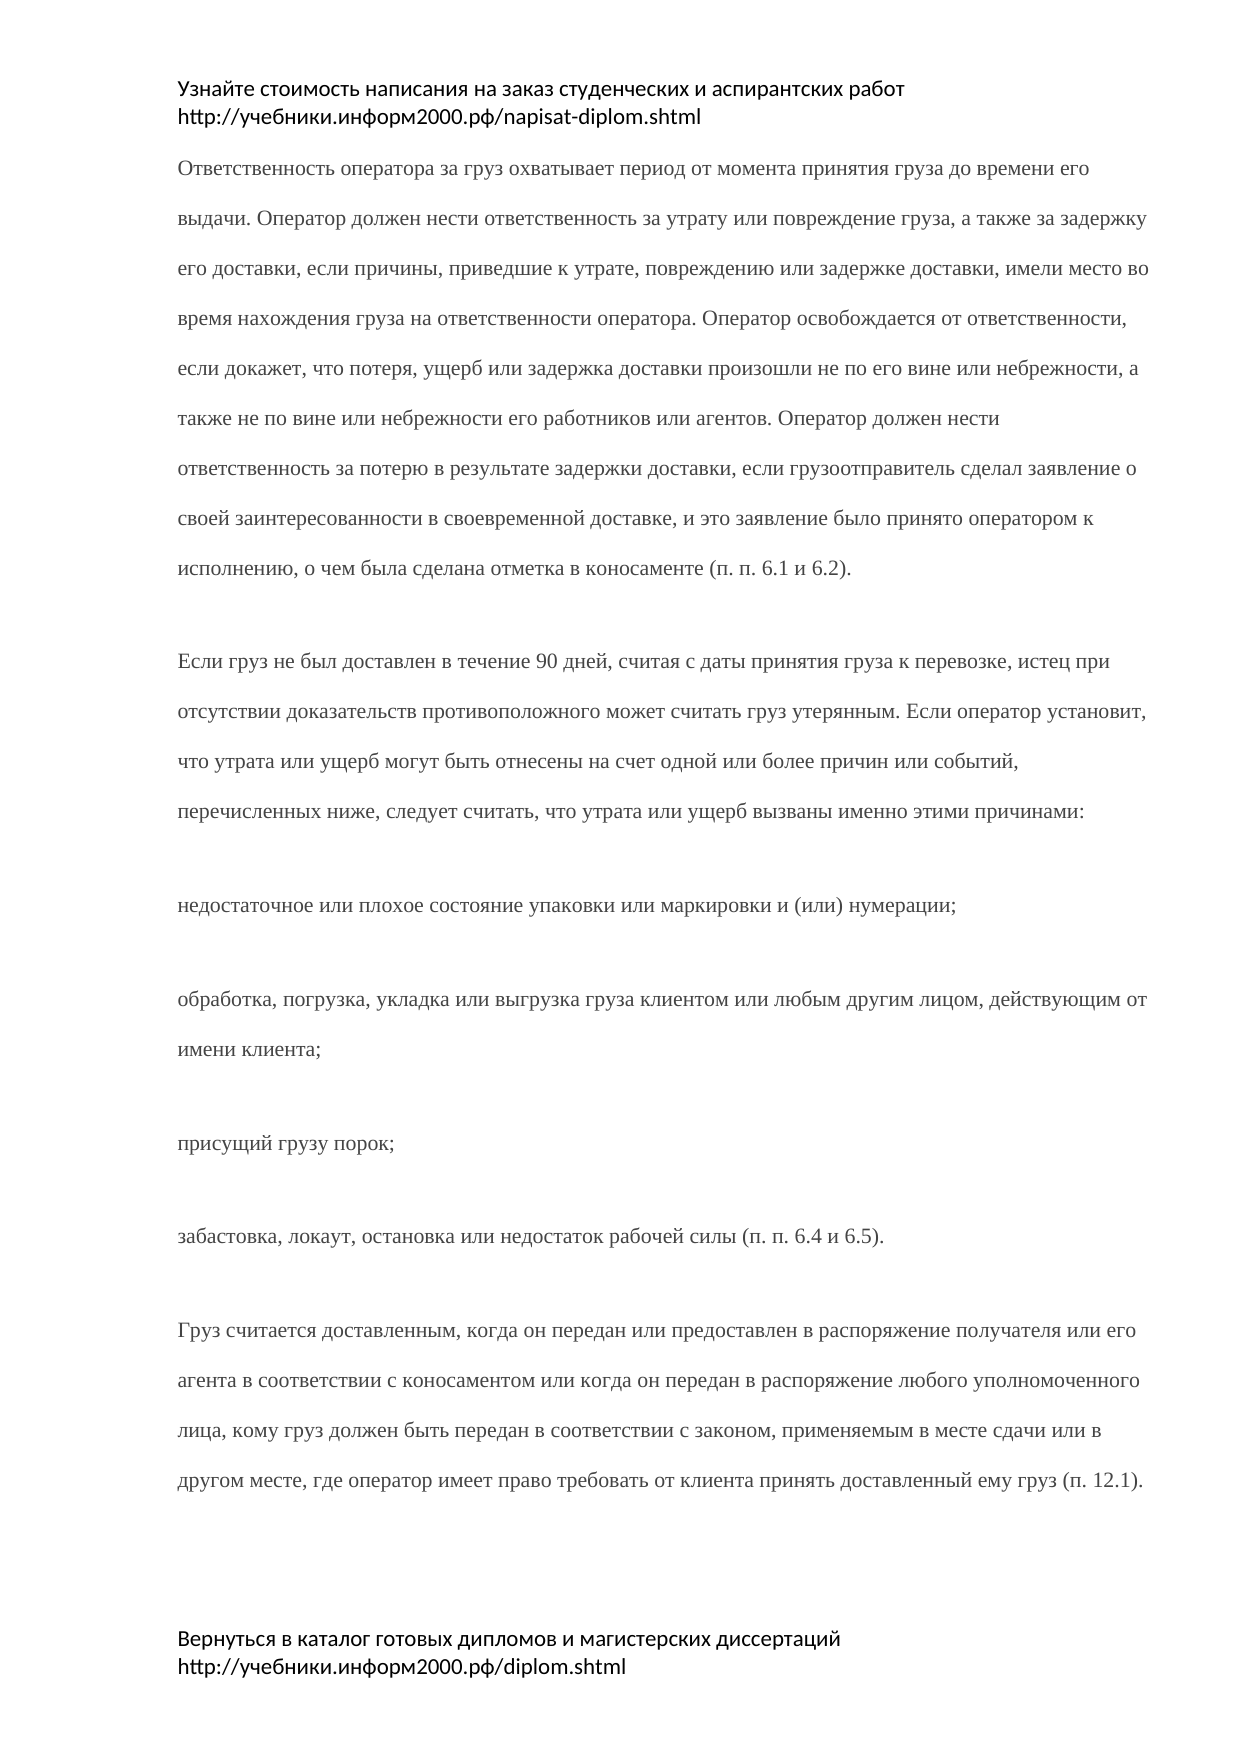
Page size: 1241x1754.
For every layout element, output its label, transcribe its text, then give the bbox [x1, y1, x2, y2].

text недостаточное или плохое состояние упаковки или маркировки и (или) нумерации; [177, 867, 1152, 917]
text обработка, погрузка, укладка или выгрузка груза клиентом или любым другим лицом, действующим от имени клиента; [177, 961, 1152, 1061]
text Ответственность оператора за груз охватывает период от момента принятия груза до времени его выдачи. Оператор должен нести ответственность за утрату или повреждение груза, а также за задержку его доставки, если причины, приведшие к утрате, повреждению или задержке доставки, имели место во время нахождения груза на ответственности оператора. Оператор освобождается от ответственности, если докажет, что потеря, ущерб или задержка доставки произошли не по его вине или небрежности, а также не по вине или небрежности его работников или агентов. Оператор должен нести ответственность за потерю в результате задержки доставки, если грузоотправитель сделал заявление о своей заинтересованности в своевременной доставке, и это заявление было принято оператором к исполнению, о чем была сделана отметка в коносаменте (п. п. 6.1 и 6.2). [177, 130, 1152, 580]
text присущий грузу порок; [177, 1105, 1152, 1155]
text Груз считается доставленным, когда он передан или предоставлен в распоряжение получателя или его агента в соответствии с коносаментом или когда он передан в распоряжение любого уполномоченного лица, кому груз должен быть передан в соответствии с законом, применяемым в месте сдачи или в другом месте, где оператор имеет право требовать от клиента принять доставленный ему груз (п. 12.1). [177, 1292, 1152, 1492]
text Если груз не был доставлен в течение 90 дней, считая с даты принятия груза к перевозке, истец при отсутствии доказательств противоположного может считать груз утерянным. Если оператор установит, что утрата или ущерб могут быть отнесены на счет одной или более причин или событий, перечисленных ниже, следует считать, что утрата или ущерб вызваны именно этими причинами: [177, 623, 1152, 823]
text забастовка, локаут, остановка или недостаток рабочей силы (п. п. 6.4 и 6.5). [177, 1198, 1152, 1248]
